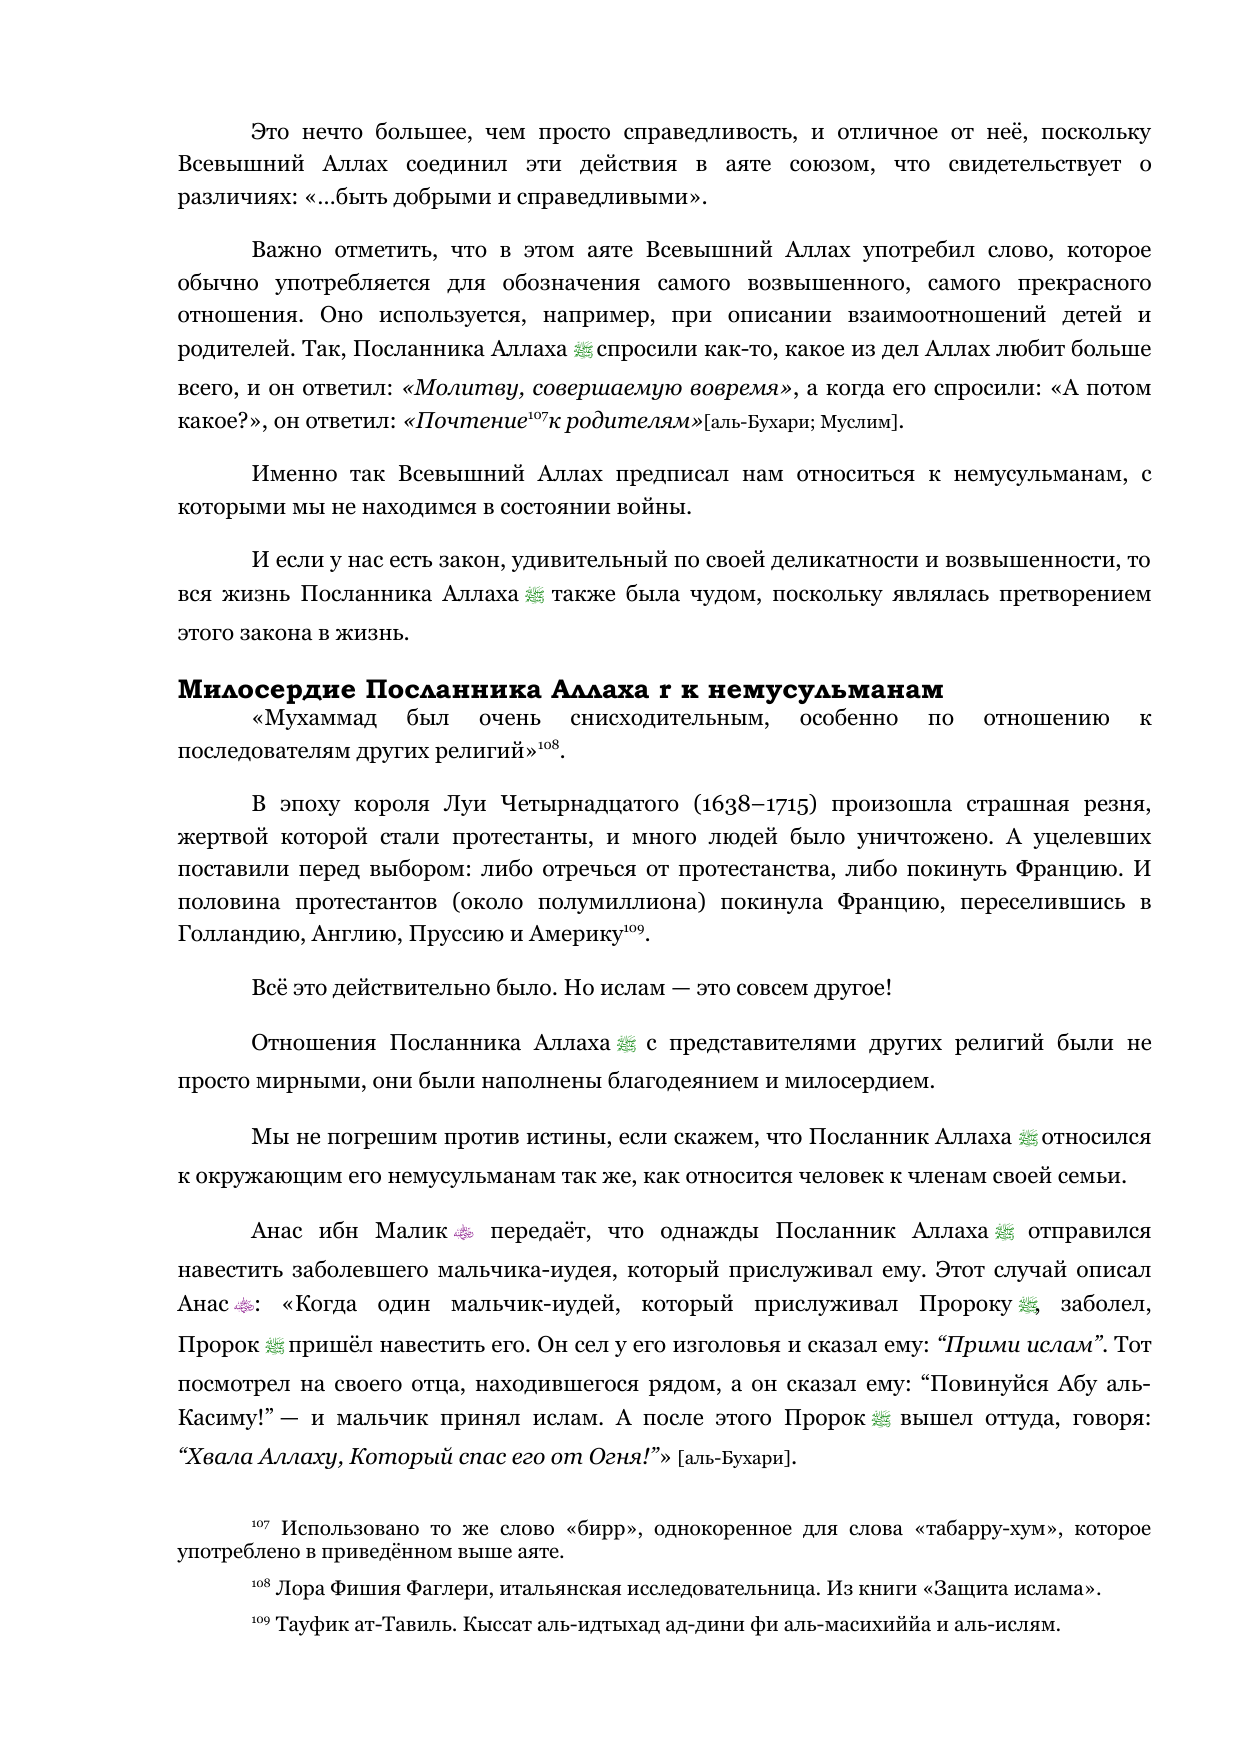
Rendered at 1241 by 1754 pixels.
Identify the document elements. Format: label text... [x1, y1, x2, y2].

text Всё это действительно было. Но ислам — это совсем другое! [177, 974, 1152, 1000]
text Именно так Всевышний Аллах предписал нам относиться к немусульманам, с которыми мы не находимся в состоянии войны. [177, 461, 1152, 519]
text Это нечто большее, чем просто справедливость, и отличное от неё, поскольку Всевышний Аллах соединил эти действия в аяте союзом, что свидетельствует о различиях: «…быть добрыми и справедливыми». [177, 118, 1152, 209]
text Мы не погрешим против истины, если скажем, что Посланник Аллаха ج относился к окружающим его немусульманам так же, как относится человек к членам своей семьи. [177, 1121, 1152, 1188]
text Отношения Посланника Аллаха ج с представителями других религий были не просто мирными, они были наполнены благодеянием и милосердием. [177, 1027, 1152, 1094]
text «Мухаммад был очень снисходительным, особенно по отношению к последователям других религий». [177, 705, 1152, 763]
text Важно отметить, что в этом аяте Всевышний Аллах употребил слово, которое обычно употребляется для обозначения самого возвышенного, самого прекрасного отношения. Оно используется, например, при описании взаимоотношений детей и родителей. Так, Посланника Аллаха ج спросили как-то, какое из дел Аллах любит больше всего, и он ответил: «Молитву, совершаемую вовремя», а когда его спросили: «А потом какое?», он ответил: «Почтениек родителям»[аль-Бухари; Муслим]. [177, 236, 1152, 433]
text И если у нас есть закон, удивительный по своей деликатности и возвышенности, то вся жизнь Посланника Аллаха ج также была чудом, поскольку являлась претворением этого закона в жизнь. [177, 546, 1152, 646]
text Анас ибн Малик س передаёт, что однажды Посланник Аллаха ج отправился навестить заболевшего мальчика-иудея, который прислуживал ему. Этот случай описал Анас س: «Когда один мальчик-иудей, который прислуживал Пророку ج, заболел, Пророк ج пришёл навестить его. Он сел у его изголовья и сказал ему: “Прими ислам”. Тот посмотрел на своего отца, находившегося рядом, а он сказал ему: “Повинуйся Абу аль-Касиму!” — и мальчик принял ислам. А после этого Пророк ج вышел оттуда, говоря: “Хвала Аллаху, Который спас его от Огня!”» [аль-Бухари]. [177, 1215, 1152, 1469]
text В эпоху короля Луи Четырнадцатого (1638–1715) произошла страшная резня, жертвой которой стали протестанты, и много людей было уничтожено. А уцелевших поставили перед выбором: либо отречься от протестанства, либо покинуть Францию. И половина протестантов (около полумиллиона) покинула Францию, переселившись в Голландию, Англию, Пруссию и Америку. [177, 791, 1152, 947]
text Милосердие Посланника Аллаха r к немусульманам [177, 673, 1152, 705]
